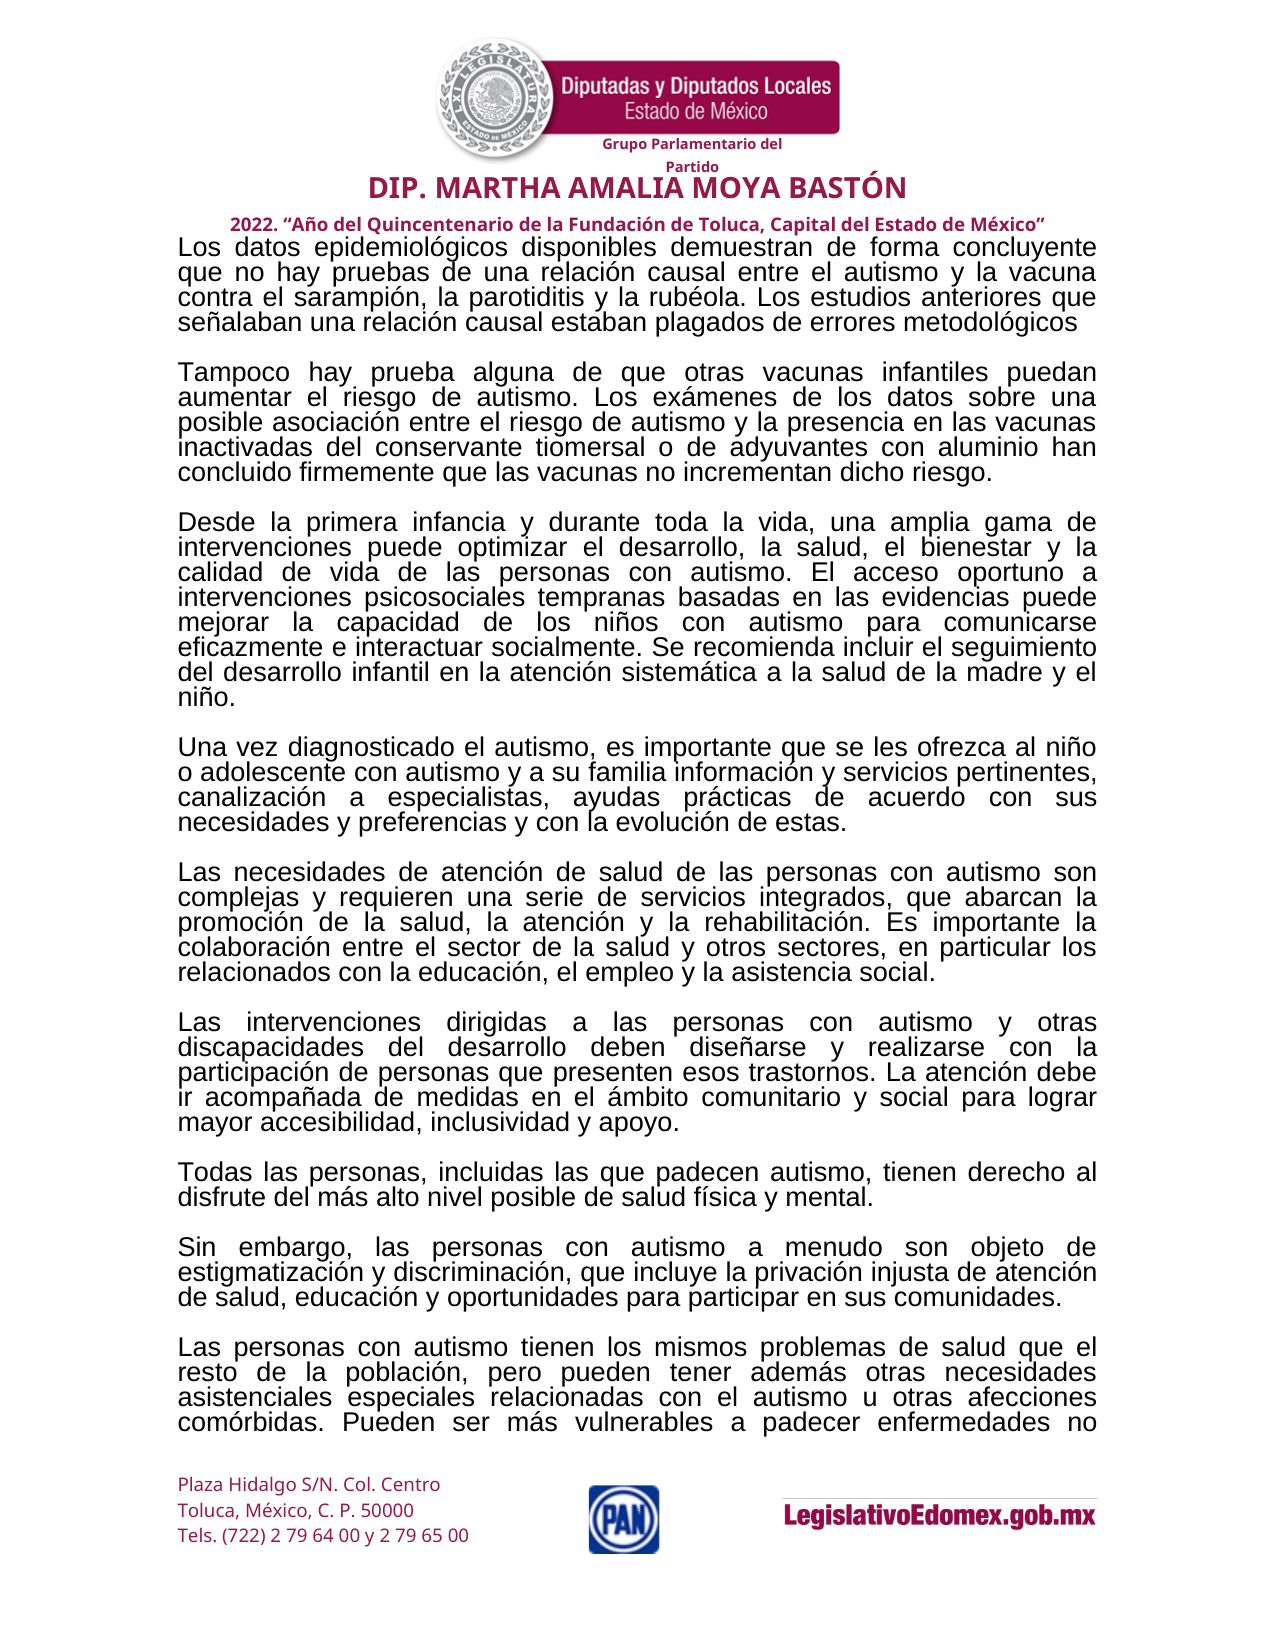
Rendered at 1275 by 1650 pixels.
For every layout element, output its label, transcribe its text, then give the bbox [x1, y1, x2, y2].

text Los datos epidemiológicos disponibles demuestran de forma concluyente que no hay pruebas de una relación causal entre el autismo y la vacuna contra el sarampión, la parotiditis y la rubéola. Los estudios anteriores que señalaban una relación causal estaban plagados de errores metodológicos [177, 237, 1098, 337]
text Desde la primera infancia y durante toda la vida, una amplia gama de intervenciones puede optimizar el desarrollo, la salud, el bienestar y la calidad de vida de las personas con autismo. El acceso oportuno a intervenciones psicosociales tempranas basadas en las evidencias puede mejorar la capacidad de los niños con autismo para comunicarse eficazmente e interactuar socialmente. Se recomienda incluir el seguimiento del desarrollo infantil en la atención sistemática a la salud de la madre y el niño. [177, 512, 1098, 712]
picture [435, 37, 840, 169]
text Sin embargo, las personas con autismo a menudo son objeto de estigmatización y discriminación, que incluye la privación injusta de atención de salud, educación y oportunidades para participar en sus comunidades. [177, 1237, 1098, 1312]
picture [588, 1484, 661, 1554]
text Todas las personas, incluidas las que padecen autismo, tienen derecho al disfrute del más alto nivel posible de salud física y mental. [177, 1162, 1098, 1212]
text Tampoco hay prueba alguna de que otras vacunas infantiles puedan aumentar el riesgo de autismo. Los exámenes de los datos sobre una posible asociación entre el riesgo de autismo y la presencia en las vacunas inactivadas del conservante tiomersal o de adyuvantes con aluminio han concluido firmemente que las vacunas no incrementan dicho riesgo. [177, 362, 1098, 487]
picture [782, 1498, 1098, 1531]
text Las necesidades de atención de salud de las personas con autismo son complejas y requieren una serie de servicios integrados, que abarcan la promoción de la salud, la atención y la rehabilitación. Es importante la colaboración entre el sector de la salud y otros sectores, en particular los relacionados con la educación, el empleo y la asistencia social. [177, 862, 1098, 987]
text Una vez diagnosticado el autismo, es importante que se les ofrezca al niño o adolescente con autismo y a su familia información y servicios pertinentes, canalización a especialistas, ayudas prácticas de acuerdo con sus necesidades y preferencias y con la evolución de estas. [177, 737, 1098, 837]
text Las intervenciones dirigidas a las personas con autismo y otras discapacidades del desarrollo deben diseñarse y realizarse con la participación de personas que presenten esos trastornos. La atención debe ir acompañada de medidas en el ámbito comunitario y social para lograr mayor accesibilidad, inclusividad y apoyo. [177, 1012, 1098, 1137]
